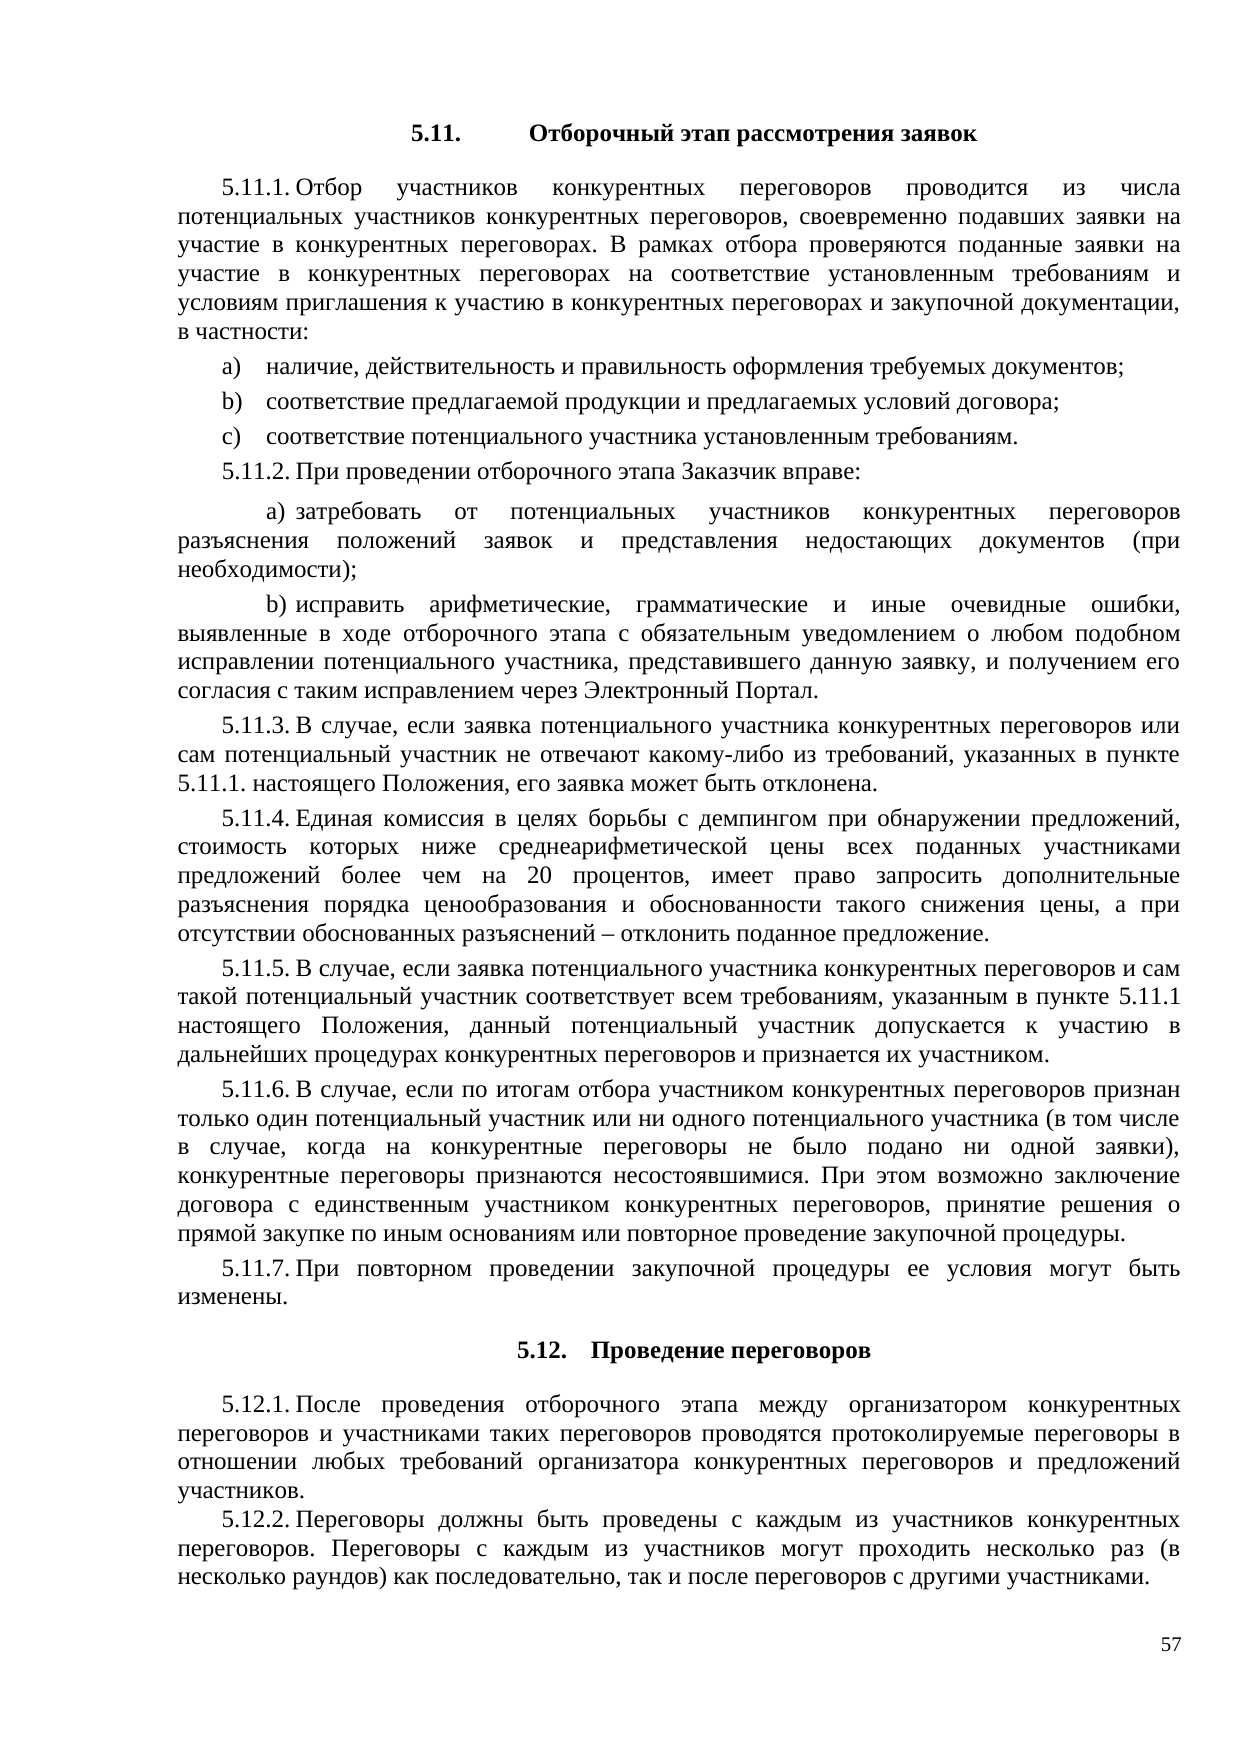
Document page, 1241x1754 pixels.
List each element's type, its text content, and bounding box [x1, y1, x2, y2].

list При повторном проведении закупочной процедуры ее условия могут быть изменены. [177, 1253, 1181, 1310]
list Единая комиссия в целях борьбы с демпингом при обнаружении предложений, стоимость которых ниже среднеарифметической цены всех поданных участниками предложений более чем на 20 процентов, имеет право запросить дополнительные разъяснения порядка ценообразования и обоснованности такого снижения цены, а при отсутствии обоснованных разъяснений – отклонить поданное предложение. [177, 803, 1181, 946]
list Отбор участников конкурентных переговоров проводится из числа потенциальных участников конкурентных переговоров, своевременно подавших заявки на участие в конкурентных переговорах. В рамках отбора проверяются поданные заявки на участие в конкурентных переговорах на соответствие установленным требованиям и условиям приглашения к участию в конкурентных переговорах и закупочной документации, в частности: [177, 172, 1181, 344]
list В случае, если заявка потенциального участника конкурентных переговоров и сам такой потенциальный участник соответствует всем требованиям, указанным в пункте 5.11.1 настоящего Положения, данный потенциальный участник допускается к участию в дальнейших процедурах конкурентных переговоров и признается их участником. [177, 953, 1181, 1068]
list затребовать от потенциальных участников конкурентных переговоров разъяснения положений заявок и представления недостающих документов (при необходимости); [177, 496, 1181, 583]
subtitle Отборочный этап рассмотрения заявок [207, 118, 1181, 147]
list соответствие потенциального участника установленным требованиям. [177, 421, 1181, 449]
list исправить арифметические, грамматические и иные очевидные ошибки, выявленные в ходе отборочного этапа с обязательным уведомлением о любом подобном исправлении потенциального участника, представившего данную заявку, и получением его согласия с таким исправлением через Электронный Портал. [177, 589, 1181, 704]
list После проведения отборочного этапа между организатором конкурентных переговоров и участниками таких переговоров проводятся протоколируемые переговоры в отношении любых требований организатора конкурентных переговоров и предложений участников. [177, 1389, 1181, 1504]
subtitle Проведение переговоров [207, 1335, 1181, 1364]
list наличие, действительность и правильность оформления требуемых документов; [177, 351, 1181, 379]
list Переговоры должны быть проведены с каждым из участников конкурентных переговоров. Переговоры с каждым из участников могут проходить несколько раз (в несколько раундов) как последовательно, так и после переговоров с другими участниками. [177, 1504, 1181, 1590]
list В случае, если по итогам отбора участником конкурентных переговоров признан только один потенциальный участник или ни одного потенциального участника (в том числе в случае, когда на конкурентные переговоры не было подано ни одной заявки), конкурентные переговоры признаются несостоявшимися. При этом возможно заключение договора с единственным участником конкурентных переговоров, принятие решения о прямой закупке по иным основаниям или повторное проведение закупочной процедуры. [177, 1074, 1181, 1246]
list В случае, если заявка потенциального участника конкурентных переговоров или сам потенциальный участник не отвечают какому-либо из требований, указанных в пункте 5.11.1. настоящего Положения, его заявка может быть отклонена. [177, 710, 1181, 796]
list При проведении отборочного этапа Заказчик вправе: [177, 456, 1181, 484]
list соответствие предлагаемой продукции и предлагаемых условий договора; [177, 386, 1181, 414]
